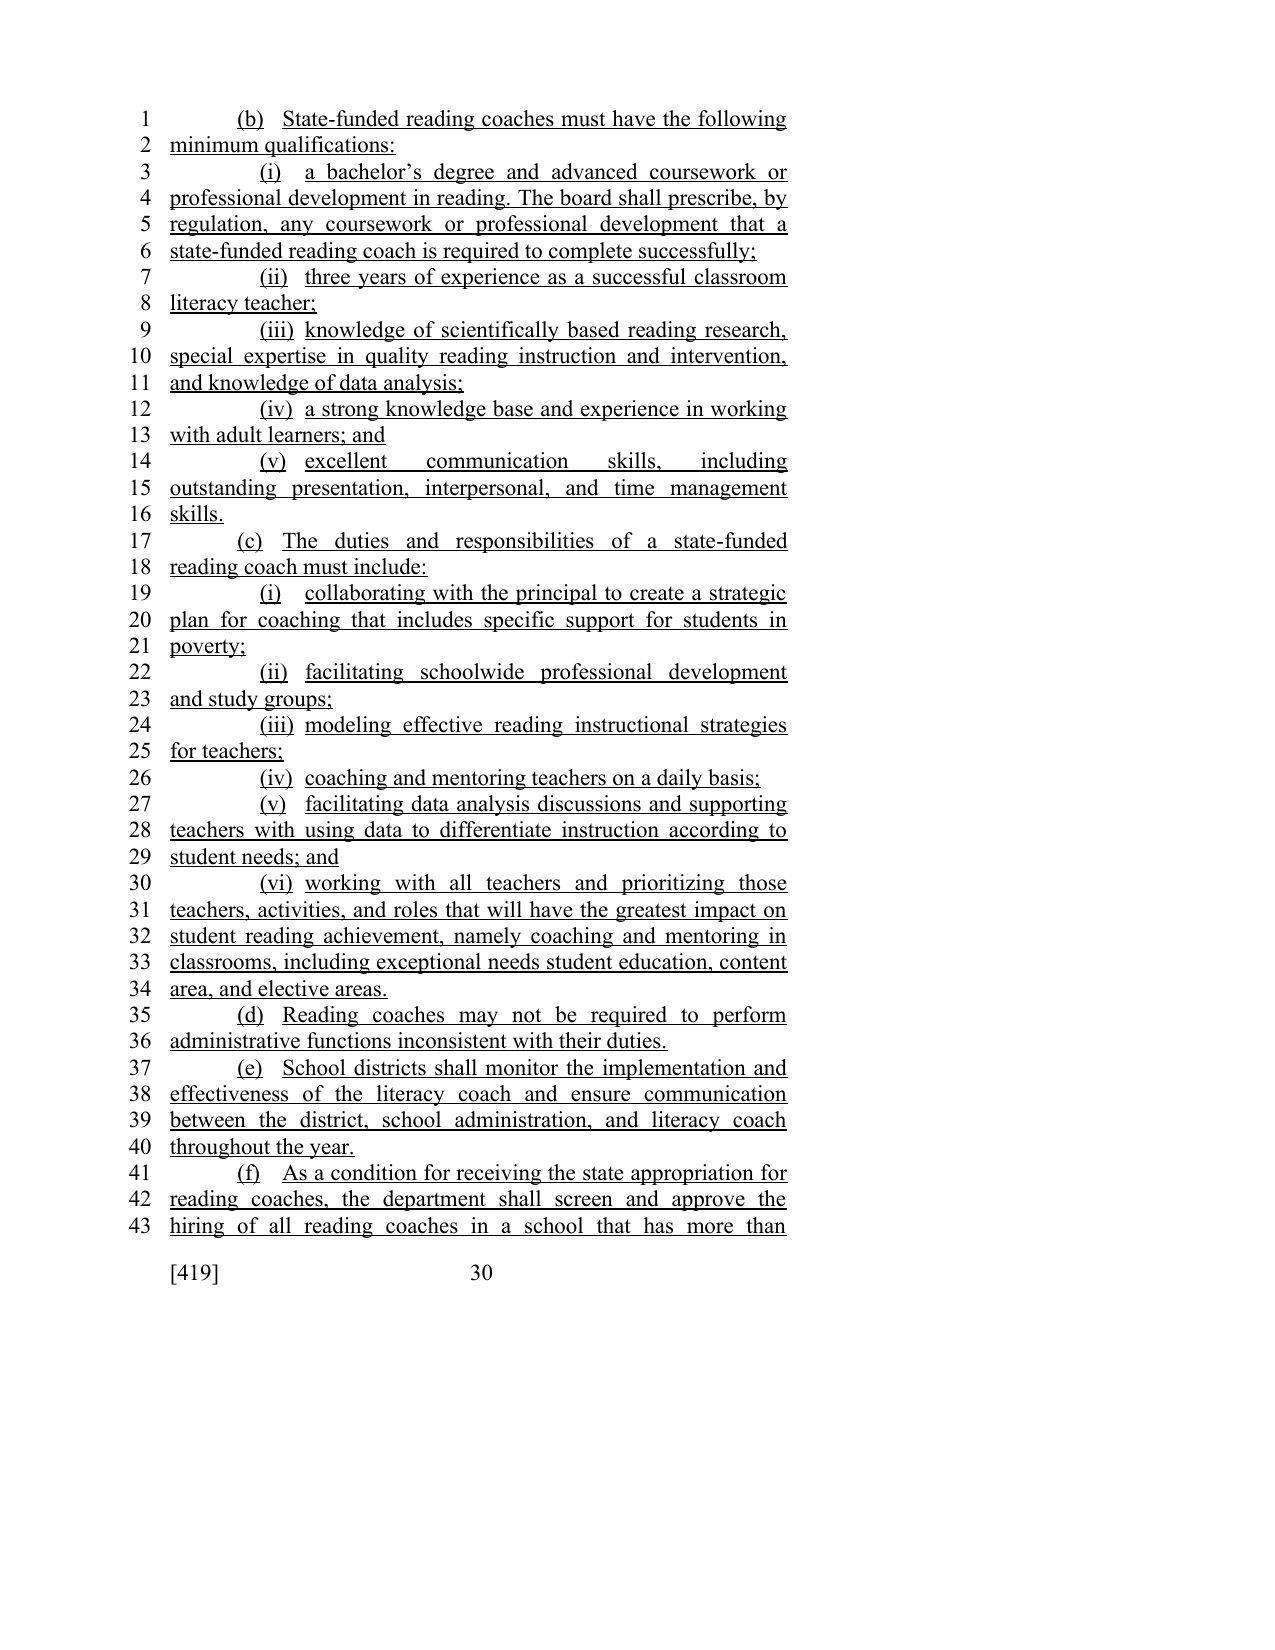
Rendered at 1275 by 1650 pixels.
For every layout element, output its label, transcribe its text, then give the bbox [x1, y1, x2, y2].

text (e) School districts shall monitor the implementation and effectiveness of the literacy coach and ensure communication between the district, school administration, and literacy coach throughout the year. [169, 1104, 787, 1129]
text (ii) three years of experience as a successful classroom literacy teacher; [169, 263, 787, 316]
text (iii) knowledge of scientifically based reading research, special expertise in quality reading instruction and intervention, and knowledge of data analysis; [169, 366, 787, 395]
text (v) excellent communication skills, including outstanding presentation, interpersonal, and time management skills. [169, 448, 787, 497]
text (c) The duties and responsibilities of a state-funded reading coach must include: [169, 527, 787, 579]
text (v) facilitating data analysis discussions and supporting teachers with using data to differentiate instruction according to student needs; and [169, 790, 787, 839]
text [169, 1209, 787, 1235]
text (v) facilitating data analysis discussions and supporting teachers with using data to differentiate instruction according to student needs; and [169, 840, 787, 869]
text (i) a bachelor’s degree and advanced coursework or professional development in reading. The board shall prescribe, by regulation, any coursework or professional development that a state-funded reading coach is required to complete successfully; [169, 158, 787, 207]
text (i) a bachelor’s degree and advanced coursework or professional development in reading. The board shall prescribe, by regulation, any coursework or professional development that a state-funded reading coach is required to complete successfully; [169, 234, 787, 263]
text (iv) coaching and mentoring teachers on a daily basis; [169, 764, 787, 790]
text (b) State-funded reading coaches must have the following minimum qualifications: [169, 105, 787, 158]
text (iii) knowledge of scientifically based reading research, special expertise in quality reading instruction and intervention, and knowledge of data analysis; [169, 316, 787, 365]
text (vi) working with all teachers and prioritizing those teachers, activities, and roles that will have the greatest impact on student reading achievement, namely coaching and mentoring in classrooms, including exceptional needs student education, content area, and elective areas. [169, 972, 787, 1001]
text (d) Reading coaches may not be required to perform administrative functions inconsistent with their duties. [169, 1001, 787, 1054]
text (e) School districts shall monitor the implementation and effectiveness of the literacy coach and ensure communication between the district, school administration, and literacy coach throughout the year. [169, 1054, 787, 1103]
text (e) School districts shall monitor the implementation and effectiveness of the literacy coach and ensure communication between the district, school administration, and literacy coach throughout the year. [169, 1130, 787, 1159]
text (iv) a strong knowledge base and experience in working with adult learners; and [169, 395, 787, 448]
text (v) excellent communication skills, including outstanding presentation, interpersonal, and time management skills. [169, 498, 787, 527]
text (ii) facilitating schoolwide professional development and study groups; [169, 658, 787, 711]
text (vi) working with all teachers and prioritizing those teachers, activities, and roles that will have the greatest impact on student reading achievement, namely coaching and mentoring in classrooms, including exceptional needs student education, content area, and elective areas. [169, 869, 787, 919]
text (i) a bachelor’s degree and advanced coursework or professional development in reading. The board shall prescribe, by regulation, any coursework or professional development that a state-funded reading coach is required to complete successfully; [169, 208, 787, 233]
text (i) collaborating with the principal to create a strategic plan for coaching that includes specific support for students in poverty; [169, 630, 787, 658]
text (iii) modeling effective reading instructional strategies for teachers; [169, 711, 787, 764]
text (i) collaborating with the principal to create a strategic plan for coaching that includes specific support for students in poverty; [169, 579, 787, 629]
